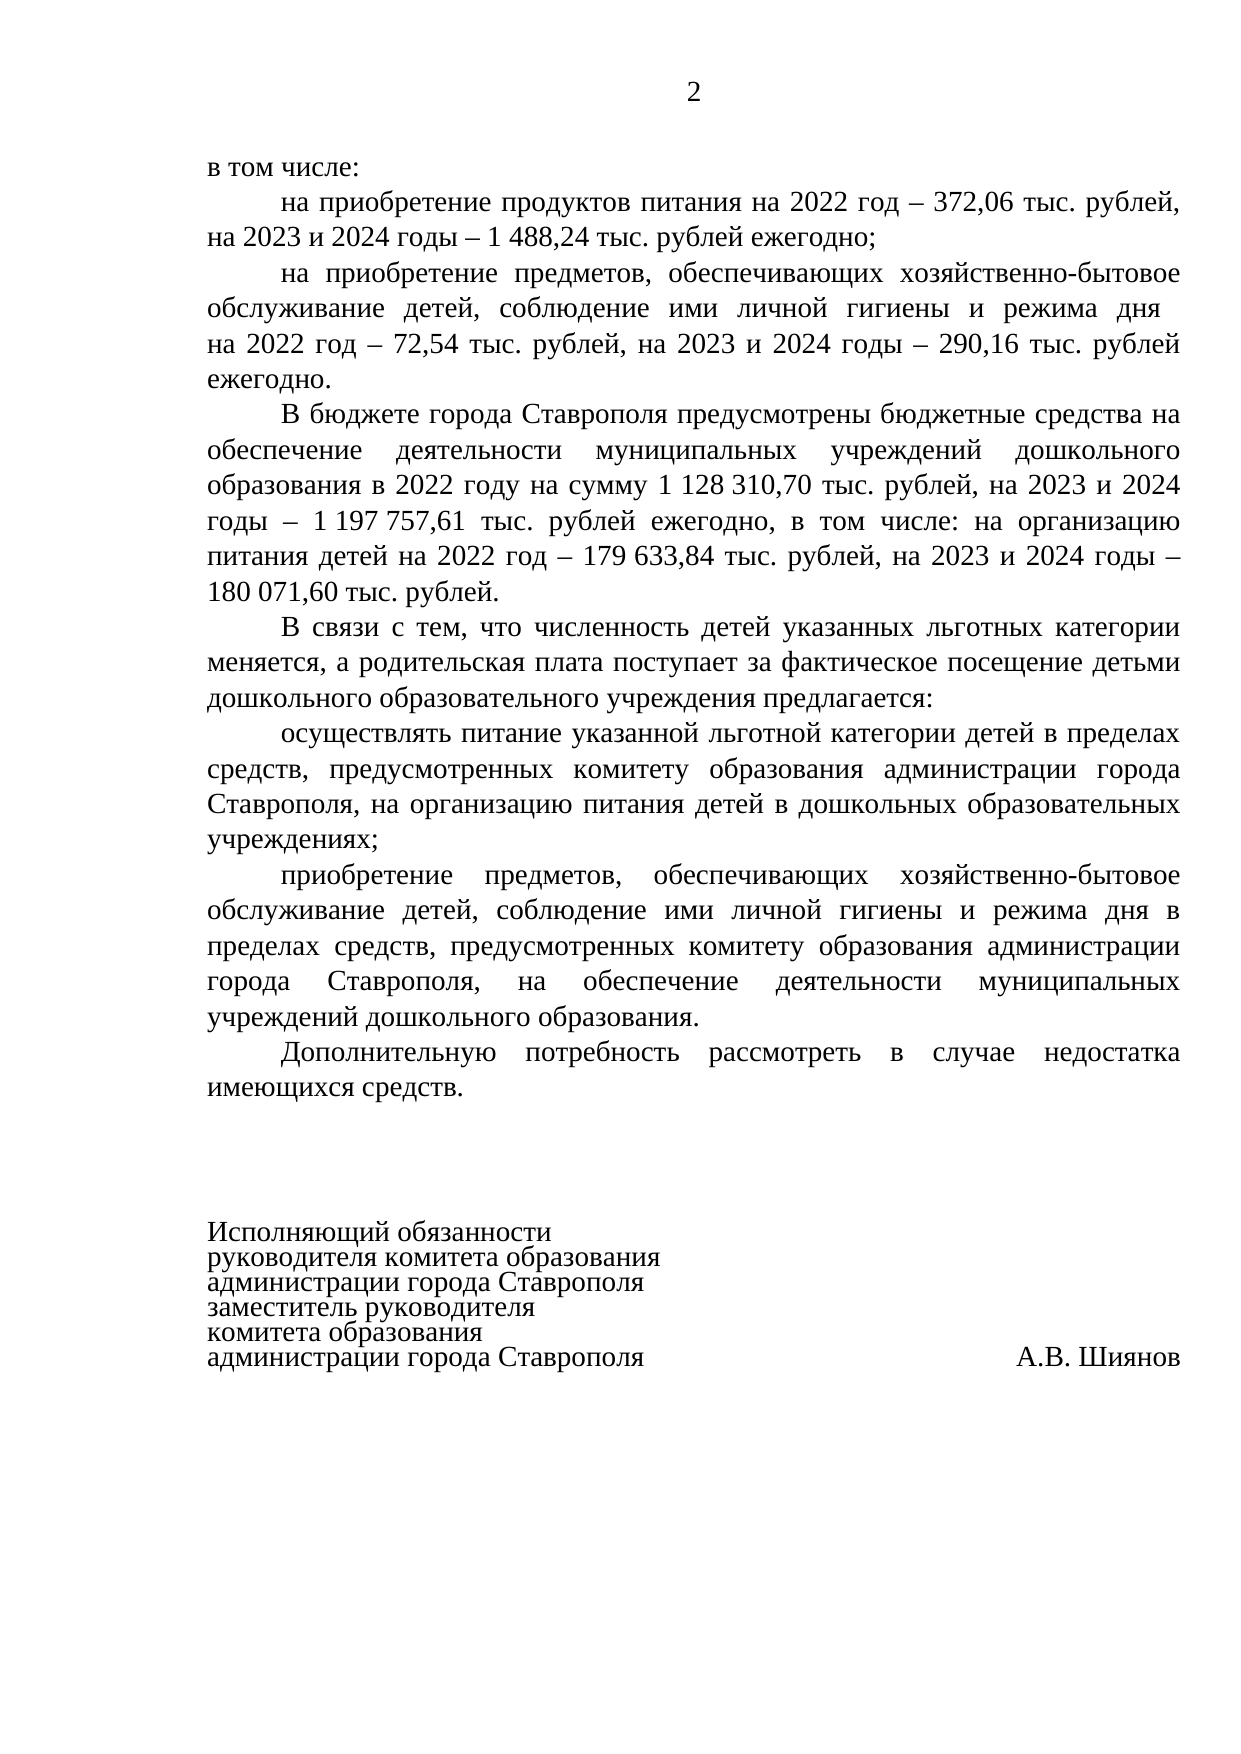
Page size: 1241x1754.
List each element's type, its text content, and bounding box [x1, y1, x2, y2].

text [207, 148, 1181, 183]
text В бюджете города Ставрополя предусмотрены бюджетные средства на обеспечение деятельности муниципальных учреждений дошкольного образования в 2022 году на сумму 1 128 310,70 тыс. рублей, на 2023 и 2024 годы – 1 197 757,61 тыс. рублей ежегодно, в том числе: на организацию питания детей на 2022 год – 179 633,84 тыс. рублей, на 2023 и 2024 годы – 180 071,60 тыс. рублей. [207, 396, 1181, 608]
text на приобретение продуктов питания на 2022 год – 372,06 тыс. рублей, на 2023 и 2024 годы – 1 488,24 тыс. рублей ежегодно; [207, 183, 1181, 254]
text комитета образования [207, 1321, 1181, 1346]
text Дополнительную потребность рассмотреть в случае недостатка имеющихся средств. [207, 1033, 1181, 1104]
text Исполняющий обязанности [207, 1221, 1181, 1246]
text администрации города Ставрополя [207, 1271, 1181, 1296]
text приобретение предметов, обеспечивающих хозяйственно-бытовое обслуживание детей, соблюдение ими личной гигиены и режима дня в пределах средств, предусмотренных комитету образования администрации города Ставрополя, на обеспечение деятельности муниципальных учреждений дошкольного образования. [207, 856, 1181, 1033]
text на приобретение предметов, обеспечивающих хозяйственно-бытовое обслуживание детей, соблюдение ими личной гигиены и режима дня на 2022 год – 72,54 тыс. рублей, на 2023 и 2024 годы – 290,16 тыс. рублей ежегодно. [207, 254, 1181, 396]
text В связи с тем, что численность детей указанных льготных категории меняется, а родительская плата поступает за фактическое посещение детьми дошкольного образовательного учреждения предлагается: [207, 608, 1181, 714]
text осуществлять питание указанной льготной категории детей в пределах средств, предусмотренных комитету образования администрации города Ставрополя, на организацию питания детей в дошкольных образовательных учреждениях; [207, 714, 1181, 856]
text администрации города Ставрополя А.В. Шиянов [207, 1346, 1181, 1371]
text руководителя комитета образования [207, 1246, 1181, 1271]
text заместитель руководителя [207, 1296, 1181, 1321]
